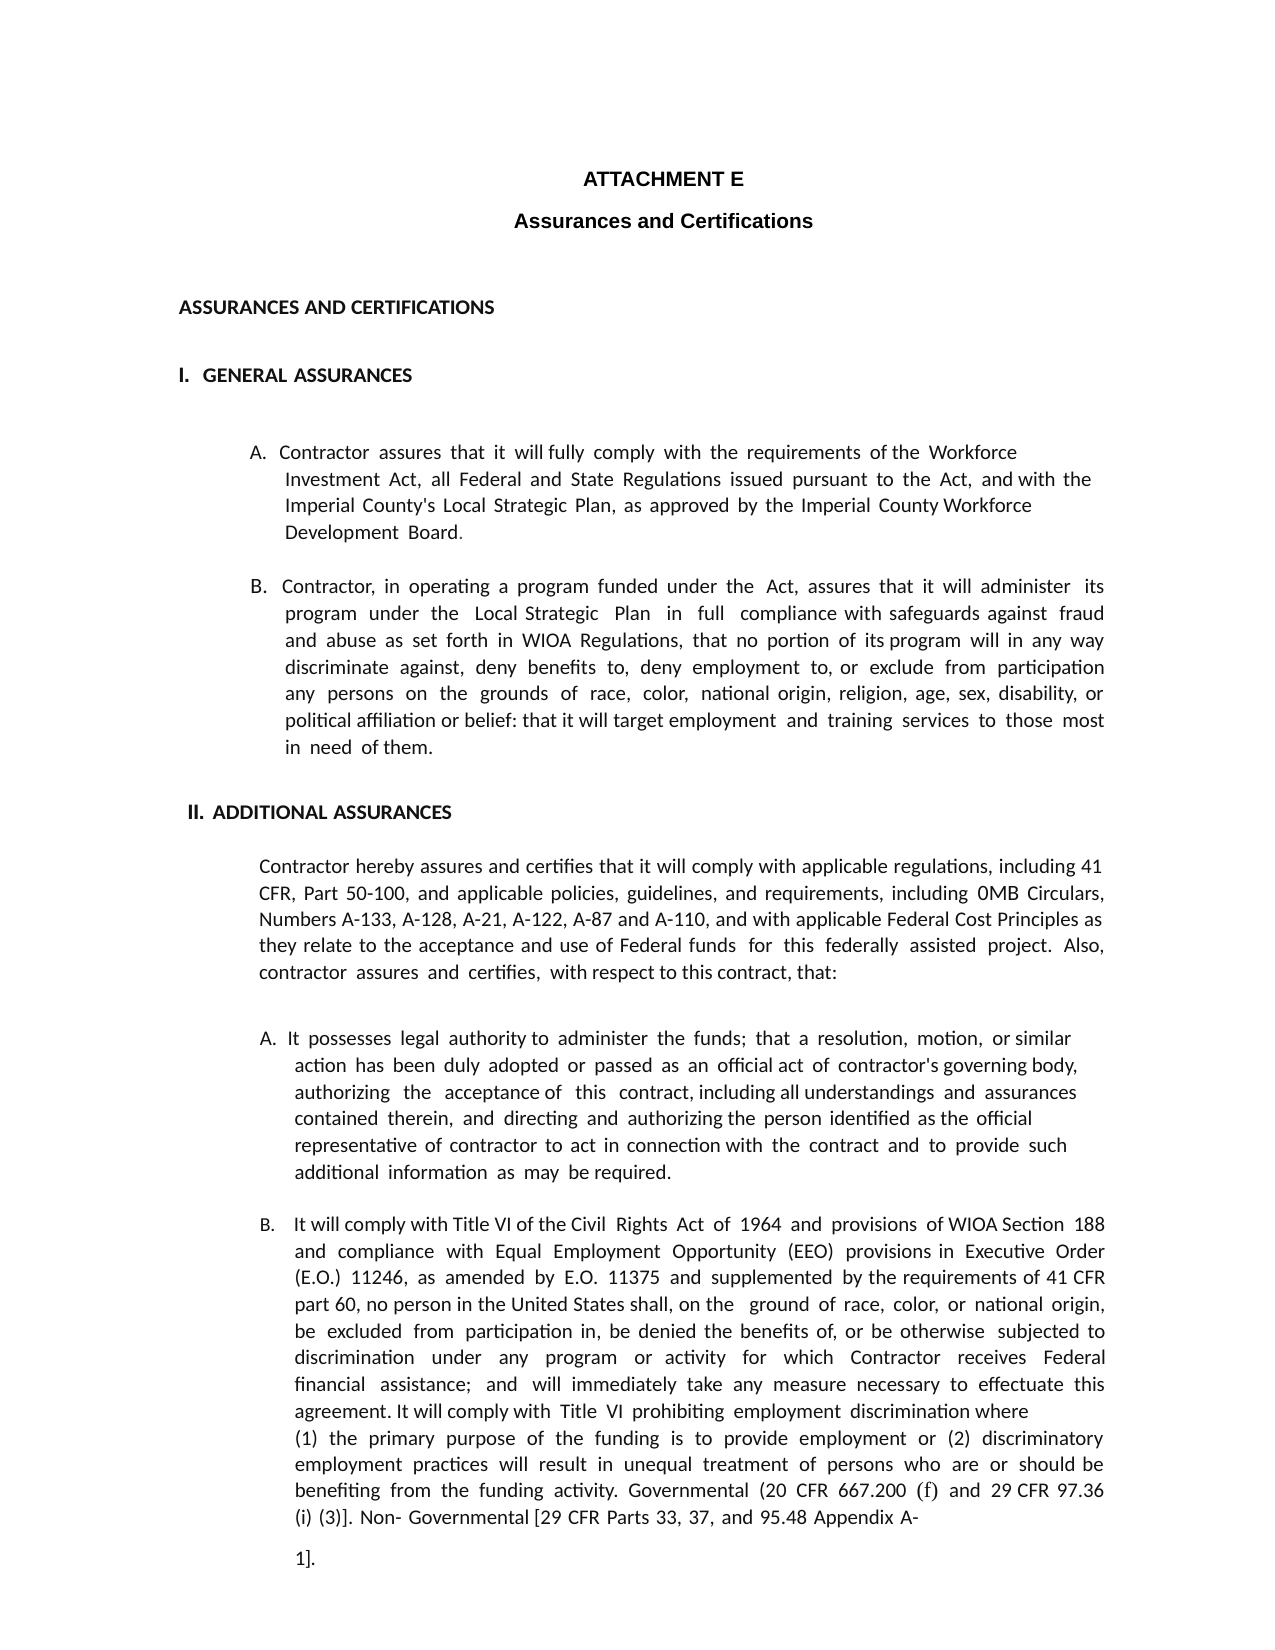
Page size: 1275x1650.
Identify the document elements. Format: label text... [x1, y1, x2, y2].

list Contractor assures that it will fully comply with the requirements of the Workforce Investment Act, all Federal and State Regulations issued pursuant to the Act, and with the Imperial County's Local Strategic Plan, as approved by the Imperial County Workforce Development Board. [249, 439, 1093, 544]
list GENERAL ASSURANCES [178, 362, 1189, 388]
text (1) the primary purpose of the funding is to provide employment or (2) discriminatory employment practices will result in unequal treatment of persons who are or should be benefiting from the funding activity. Governmental (20 CFR 667.200 (f) and 29 CFR 97.36 (i) (3)]. Non- Governmental [29 CFR Parts 33, 37, and 95.48 Appendix A- [294, 1425, 1105, 1529]
list It will comply with Title VI of the Civil Rights Act of 1964 and provisions of WIOA Section 188 and compliance with Equal Employment Opportunity (EEO) provisions in Executive Order (E.O.) 11246, as amended by E.O. 11375 and supplemented by the requirements of 41 CFR part 60, no person in the United States shall, on the ground of race, color, or national origin, be excluded from participation in, be denied the benefits of, or be otherwise subjected to discrimination under any program or activity for which Contractor receives Federal financial assistance; and will immediately take any measure necessary to effectuate this agreement. It will comply with Title VI prohibiting employment discrimination where [259, 1211, 1106, 1423]
list It possesses legal authority to administer the funds; that a resolution, motion, or similar action has been duly adopted or passed as an official act of contractor's governing body, authorizing the acceptance of this contract, including all understandings and assurances contained therein, and directing and authorizing the person identified as the official representative of contractor to act in connection with the contract and to provide such additional information as may be required. [259, 1026, 1092, 1184]
text ATTACHMENT E [137, 167, 1189, 191]
text Contractor hereby assures and certifies that it will comply with applicable regulations, including 41 CFR, Part 50-100, and applicable policies, guidelines, and requirements, including 0MB Circulars, Numbers A-133, A-128, A-21, A-122, A-87 and A-110, and with applicable Federal Cost Principles as they relate to the acceptance and use of Federal funds for this federally assisted project. Also, contractor assures and certifies, with respect to this contract, that: [259, 853, 1104, 984]
text 1]. [294, 1547, 1189, 1570]
text ASSURANCES AND CERTIFICATIONS [179, 294, 1189, 319]
text Assurances and Certifications [137, 209, 1189, 233]
list Contractor, in operating a program funded under the Act, assures that it will administer its program under the Local Strategic Plan in full compliance with safeguards against fraud and abuse as set forth in WIOA Regulations, that no portion of its program will in any way discriminate against, deny benefits to, deny employment to, or exclude from participation any persons on the grounds of race, color, national origin, religion, age, sex, disability, or political affiliation or belief: that it will target employment and training services to those most in need of them. [250, 573, 1104, 759]
list ADDITIONAL ASSURANCES [187, 799, 1189, 825]
